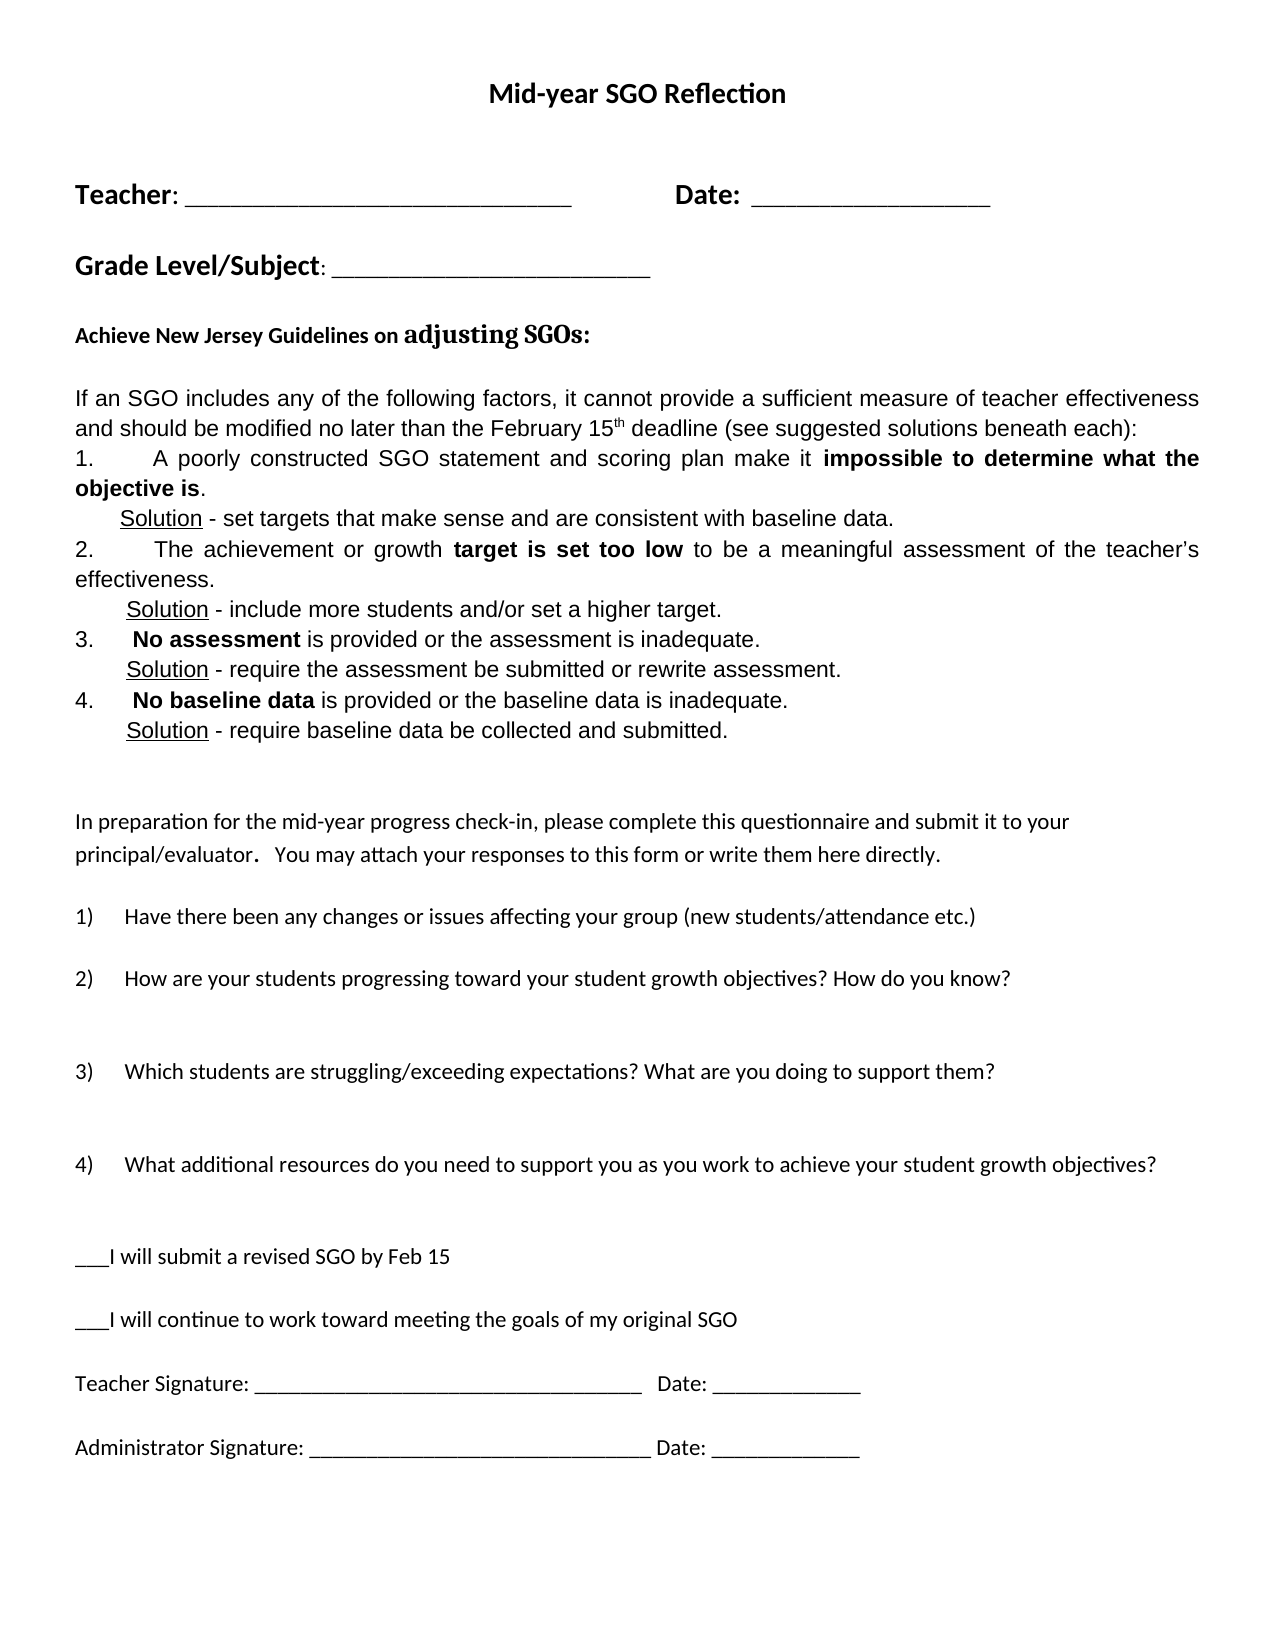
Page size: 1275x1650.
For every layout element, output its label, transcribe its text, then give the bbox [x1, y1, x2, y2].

text 4. No baseline data is provided or the baseline data is inadequate. [75, 687, 1200, 713]
text Teacher: __________________________________ Date: _____________________ [75, 176, 1200, 212]
text ___I will submit a revised SGO by Feb 15 [75, 1242, 1200, 1270]
text 3) Which students are struggling/exceeding expectations? What are you doing to support them? [75, 1057, 1200, 1085]
text 3. No assessment is provided or the assessment is inadequate. [75, 626, 1200, 653]
text Mid-year SGO Reflection [75, 75, 1200, 111]
text In preparation for the mid-year progress check-in, please complete this questionnaire and submit it to your principal/evaluator. You may attach your responses to this form or write them here directly. [75, 807, 1200, 868]
text Teacher Signature: __________________________________ Date: _____________ [75, 1369, 1200, 1397]
text 1. A poorly constructed SGO statement and scoring plan make it impossible to determine what the objective is. [75, 445, 1200, 502]
text 4) What additional resources do you need to support you as you work to achieve your student growth objectives? [75, 1150, 1200, 1178]
text 1) Have there been any changes or issues affecting your group (new students/attendance etc.) [75, 902, 1200, 930]
text Achieve New Jersey Guidelines on adjusting SGOs: [75, 319, 1200, 350]
text Solution - set targets that make sense and are consistent with baseline data. [75, 505, 1200, 532]
text Solution - require the assessment be submitted or rewrite assessment. [75, 656, 1200, 683]
text ___I will continue to work toward meeting the goals of my original SGO [75, 1305, 1200, 1333]
text 2. The achievement or growth target is set too low to be a meaningful assessment of the teacher’s effectiveness. [75, 536, 1200, 592]
text If an SGO includes any of the following factors, it cannot provide a sufficient measure of teacher effectiveness and should be modified no later than the February 15th deadline (see suggested solutions beneath each): [75, 384, 1200, 441]
text 2) How are your students progressing toward your student growth objectives? How do you know? [75, 964, 1200, 992]
text Administrator Signature: ______________________________ Date: _____________ [75, 1433, 1200, 1461]
text Solution - include more students and/or set a higher target. [75, 596, 1200, 622]
text Grade Level/Subject: ____________________________ [75, 247, 1200, 283]
text Solution - require baseline data be collected and submitted. [75, 717, 1200, 743]
